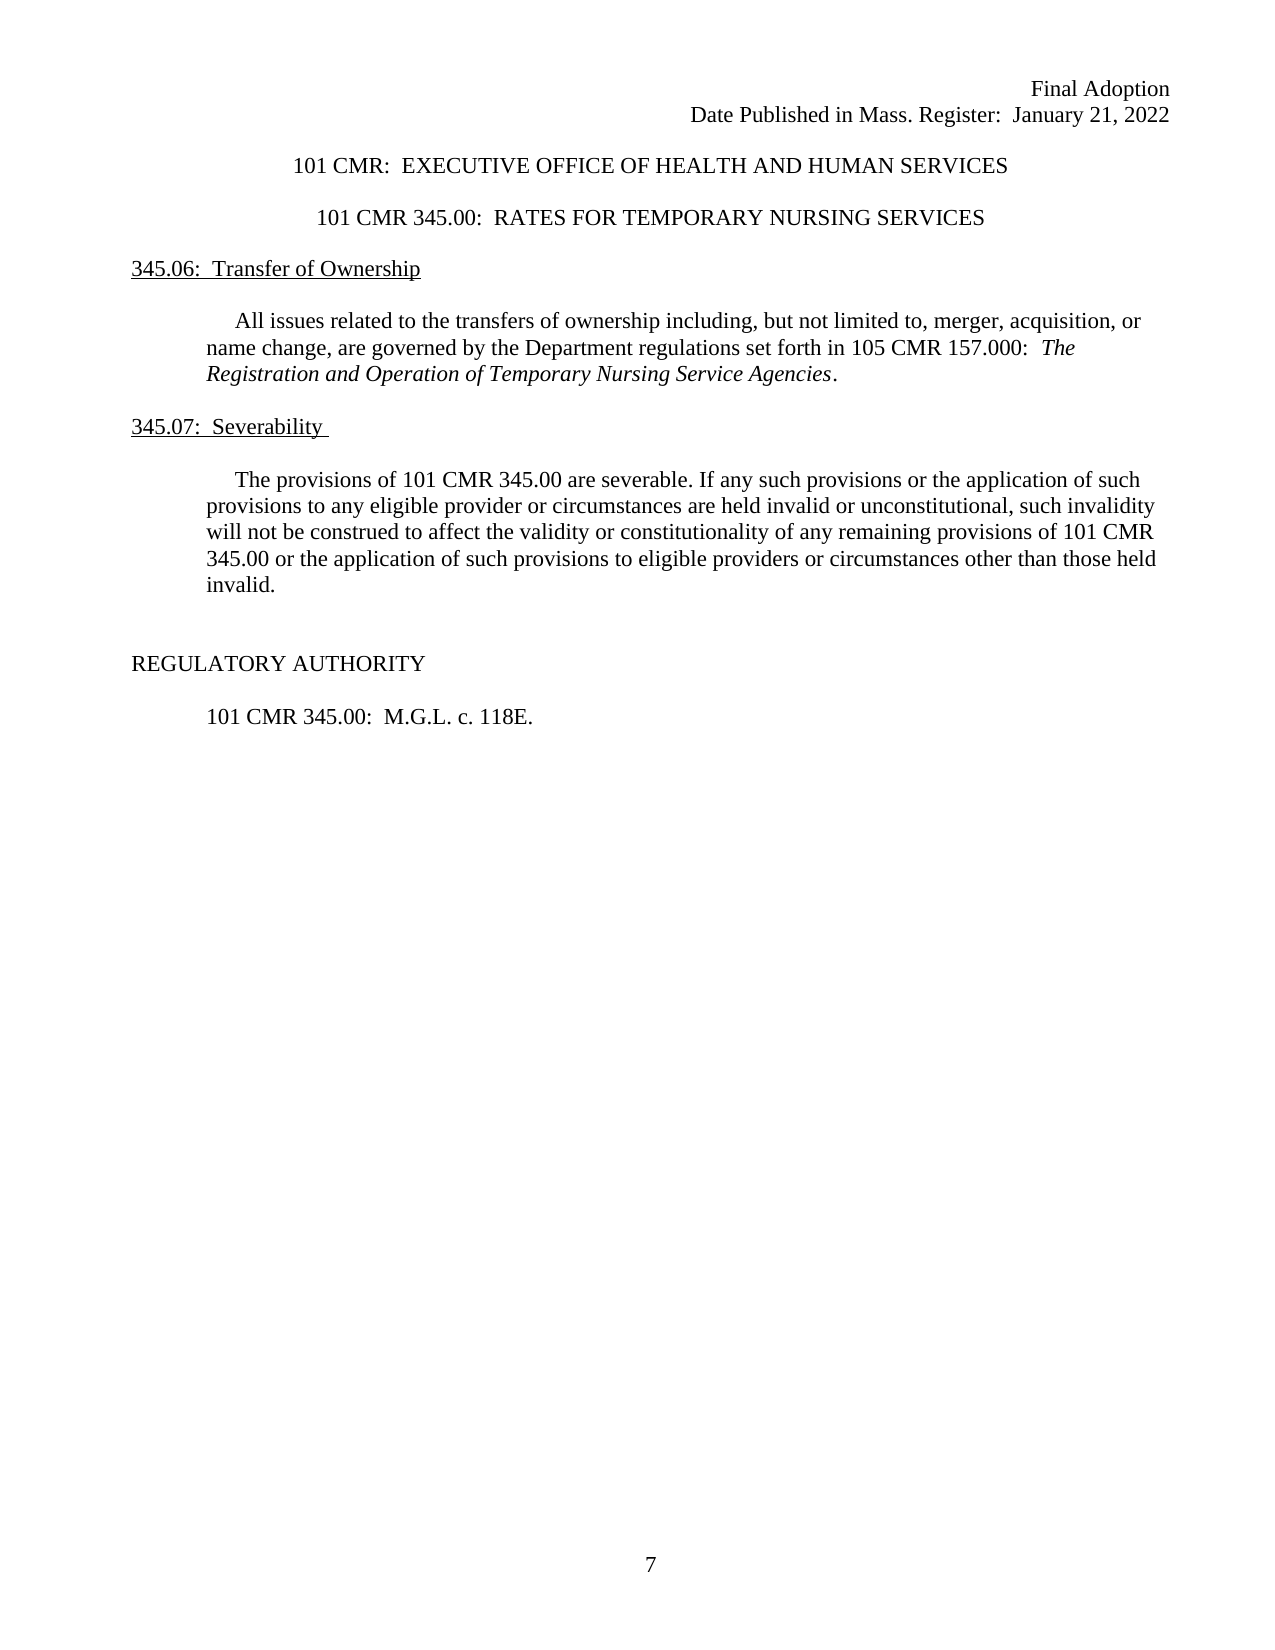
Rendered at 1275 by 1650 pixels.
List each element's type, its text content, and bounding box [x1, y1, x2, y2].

text 345.07: Severability [131, 413, 1170, 439]
text REGULATORY AUTHORITY [131, 650, 1170, 677]
text The provisions of 101 CMR 345.00 are severable. If any such provisions or the application of such provisions to any eligible provider or circumstances are held invalid or unconstitutional, such invalidity will not be construed to affect the validity or constitutionality of any remaining provisions of 101 CMR 345.00 or the application of such provisions to eligible providers or circumstances other than those held invalid. [206, 466, 1170, 597]
text 101 CMR 345.00: M.G.L. c. 118E. [131, 703, 1170, 729]
text 345.06: Transfer of Ownership [131, 255, 1170, 281]
text All issues related to the transfers of ownership including, but not limited to, merger, acquisition, or name change, are governed by the Department regulations set forth in 105 CMR 157.000: The Registration and Operation of Temporary Nursing Service Agencies. [206, 308, 1170, 387]
